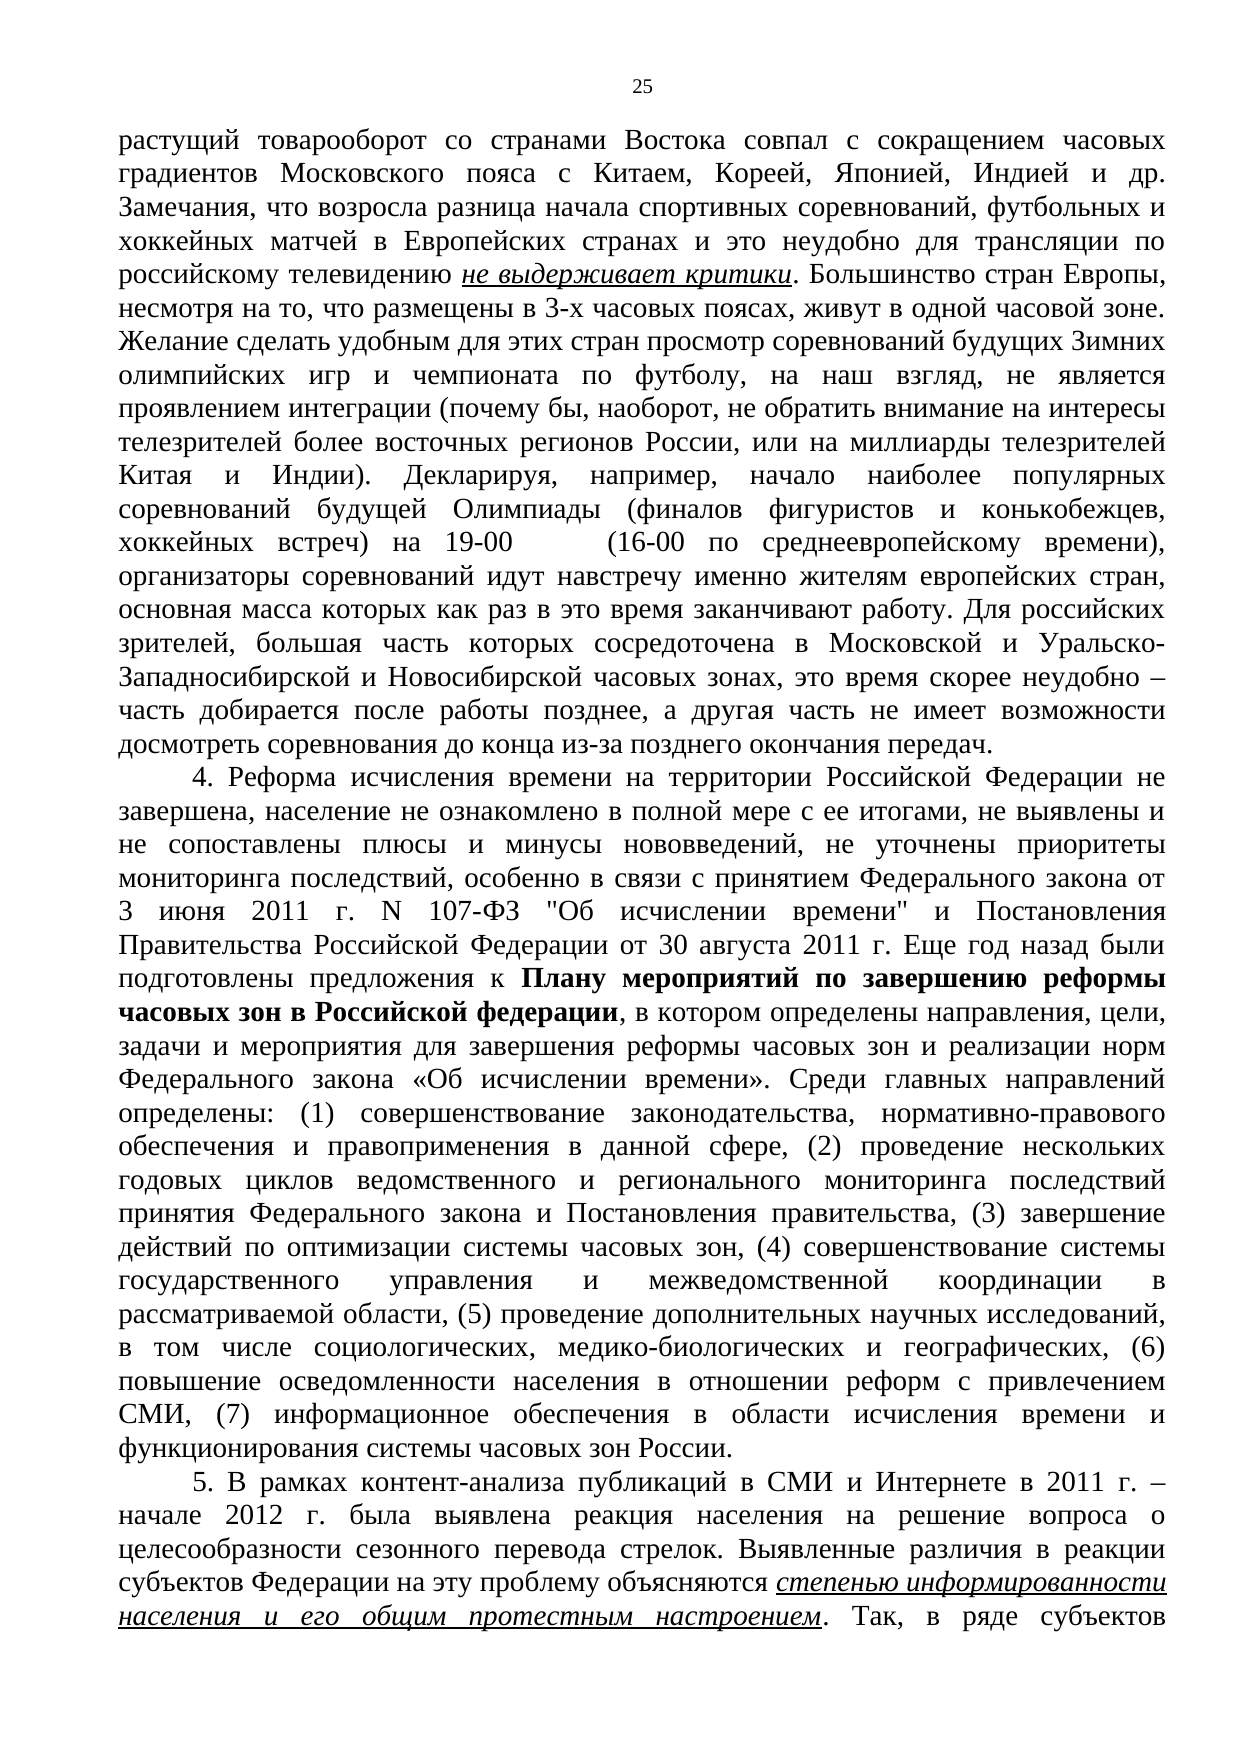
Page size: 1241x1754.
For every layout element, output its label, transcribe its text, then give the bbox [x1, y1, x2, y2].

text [118, 1464, 1167, 1631]
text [118, 122, 1167, 759]
text 4. Реформа исчисления времени на территории Российской Федерации не завершена, население не ознакомлено в полной мере с ее итогами, не выявлены и не сопоставлены плюсы и минусы нововведений, не уточнены приоритеты мониторинга последствий, особенно в связи с принятием Федерального закона от 3 июня . N 107-ФЗ "Об исчислении времени" и Постановления Правительства Российской Федерации от 30 августа . Еще год назад были подготовлены предложения к Плану мероприятий по завершению реформы часовых зон в Российской федерации, в котором определены направления, цели, задачи и мероприятия для завершения реформы часовых зон и реализации норм Федерального закона «Об исчислении времени». Среди главных направлений определены: (1) совершенствование законодательства, нормативно-правового обеспечения и правоприменения в данной сфере, (2) проведение нескольких годовых циклов ведомственного и регионального мониторинга последствий принятия Федерального закона и Постановления правительства, (3) завершение действий по оптимизации системы часовых зон, (4) совершенствование системы государственного управления и межведомственной координации в рассматриваемой области, (5) проведение дополнительных научных исследований, в том числе социологических, медико-биологических и географических, (6) повышение осведомленности населения в отношении реформ с привлечением СМИ, (7) информационное обеспечения в области исчисления времени и функционирования системы часовых зон России. [118, 759, 1167, 1464]
